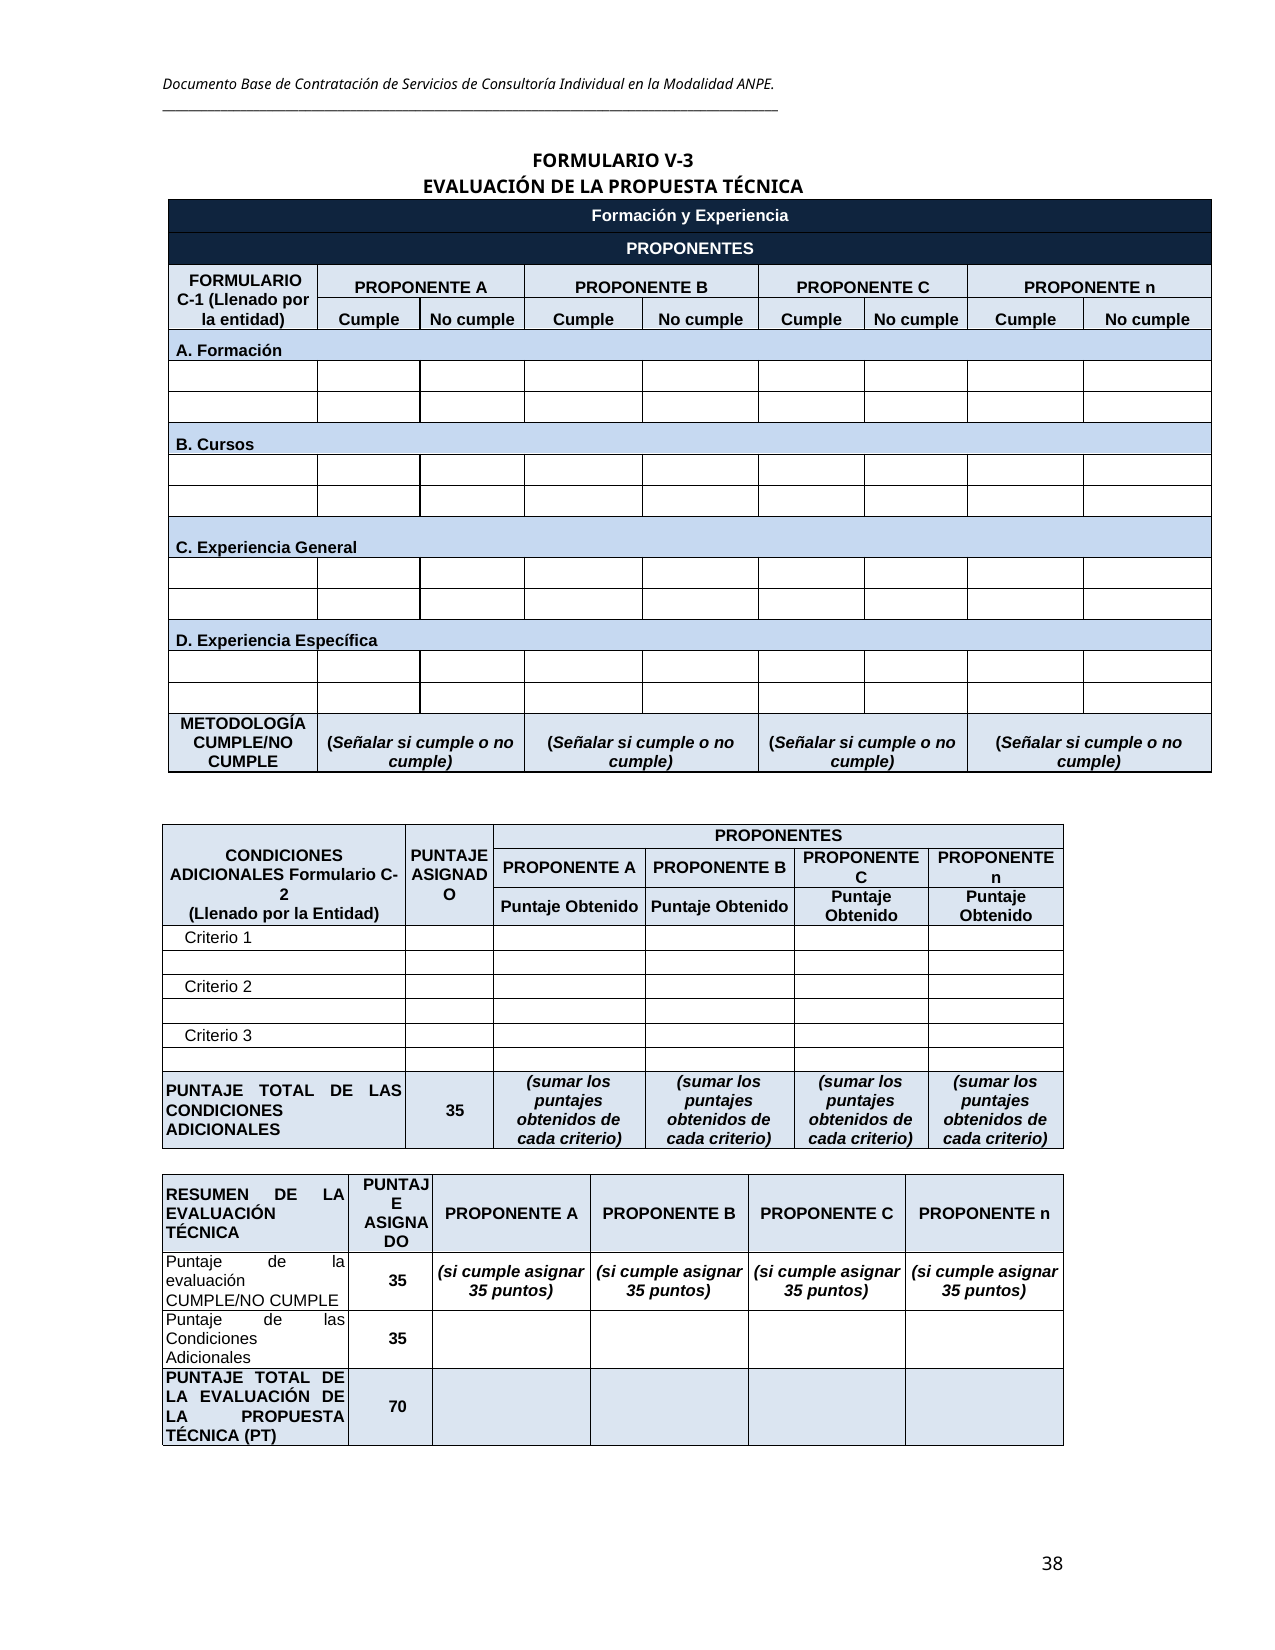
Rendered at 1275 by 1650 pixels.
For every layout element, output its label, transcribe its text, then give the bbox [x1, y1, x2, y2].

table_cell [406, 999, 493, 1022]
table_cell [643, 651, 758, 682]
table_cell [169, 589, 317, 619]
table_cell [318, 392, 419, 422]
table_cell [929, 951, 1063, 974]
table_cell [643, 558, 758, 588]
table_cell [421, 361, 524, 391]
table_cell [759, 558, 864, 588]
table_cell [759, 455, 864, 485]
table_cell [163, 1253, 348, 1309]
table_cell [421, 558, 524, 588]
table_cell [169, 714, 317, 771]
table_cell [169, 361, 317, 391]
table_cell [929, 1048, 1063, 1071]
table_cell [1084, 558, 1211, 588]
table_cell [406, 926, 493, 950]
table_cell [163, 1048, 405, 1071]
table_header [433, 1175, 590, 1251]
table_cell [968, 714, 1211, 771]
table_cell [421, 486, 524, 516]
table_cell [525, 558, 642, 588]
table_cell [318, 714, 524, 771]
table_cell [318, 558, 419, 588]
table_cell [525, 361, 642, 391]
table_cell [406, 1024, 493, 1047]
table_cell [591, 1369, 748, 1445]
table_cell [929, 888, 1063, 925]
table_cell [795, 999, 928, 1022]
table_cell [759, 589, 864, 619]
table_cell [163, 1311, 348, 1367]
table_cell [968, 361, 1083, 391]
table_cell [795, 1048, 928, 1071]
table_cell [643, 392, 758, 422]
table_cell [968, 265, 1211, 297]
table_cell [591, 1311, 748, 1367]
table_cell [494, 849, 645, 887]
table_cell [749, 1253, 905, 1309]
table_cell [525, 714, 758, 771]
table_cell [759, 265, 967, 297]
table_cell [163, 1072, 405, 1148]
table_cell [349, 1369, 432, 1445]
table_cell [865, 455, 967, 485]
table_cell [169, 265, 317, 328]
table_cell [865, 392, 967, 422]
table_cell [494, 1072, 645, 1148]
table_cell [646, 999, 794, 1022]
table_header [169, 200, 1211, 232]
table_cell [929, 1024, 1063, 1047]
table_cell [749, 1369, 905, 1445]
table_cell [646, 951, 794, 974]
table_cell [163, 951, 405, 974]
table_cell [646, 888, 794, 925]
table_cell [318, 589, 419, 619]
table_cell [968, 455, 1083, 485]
text FORMULARIO V-3 [162, 148, 1063, 173]
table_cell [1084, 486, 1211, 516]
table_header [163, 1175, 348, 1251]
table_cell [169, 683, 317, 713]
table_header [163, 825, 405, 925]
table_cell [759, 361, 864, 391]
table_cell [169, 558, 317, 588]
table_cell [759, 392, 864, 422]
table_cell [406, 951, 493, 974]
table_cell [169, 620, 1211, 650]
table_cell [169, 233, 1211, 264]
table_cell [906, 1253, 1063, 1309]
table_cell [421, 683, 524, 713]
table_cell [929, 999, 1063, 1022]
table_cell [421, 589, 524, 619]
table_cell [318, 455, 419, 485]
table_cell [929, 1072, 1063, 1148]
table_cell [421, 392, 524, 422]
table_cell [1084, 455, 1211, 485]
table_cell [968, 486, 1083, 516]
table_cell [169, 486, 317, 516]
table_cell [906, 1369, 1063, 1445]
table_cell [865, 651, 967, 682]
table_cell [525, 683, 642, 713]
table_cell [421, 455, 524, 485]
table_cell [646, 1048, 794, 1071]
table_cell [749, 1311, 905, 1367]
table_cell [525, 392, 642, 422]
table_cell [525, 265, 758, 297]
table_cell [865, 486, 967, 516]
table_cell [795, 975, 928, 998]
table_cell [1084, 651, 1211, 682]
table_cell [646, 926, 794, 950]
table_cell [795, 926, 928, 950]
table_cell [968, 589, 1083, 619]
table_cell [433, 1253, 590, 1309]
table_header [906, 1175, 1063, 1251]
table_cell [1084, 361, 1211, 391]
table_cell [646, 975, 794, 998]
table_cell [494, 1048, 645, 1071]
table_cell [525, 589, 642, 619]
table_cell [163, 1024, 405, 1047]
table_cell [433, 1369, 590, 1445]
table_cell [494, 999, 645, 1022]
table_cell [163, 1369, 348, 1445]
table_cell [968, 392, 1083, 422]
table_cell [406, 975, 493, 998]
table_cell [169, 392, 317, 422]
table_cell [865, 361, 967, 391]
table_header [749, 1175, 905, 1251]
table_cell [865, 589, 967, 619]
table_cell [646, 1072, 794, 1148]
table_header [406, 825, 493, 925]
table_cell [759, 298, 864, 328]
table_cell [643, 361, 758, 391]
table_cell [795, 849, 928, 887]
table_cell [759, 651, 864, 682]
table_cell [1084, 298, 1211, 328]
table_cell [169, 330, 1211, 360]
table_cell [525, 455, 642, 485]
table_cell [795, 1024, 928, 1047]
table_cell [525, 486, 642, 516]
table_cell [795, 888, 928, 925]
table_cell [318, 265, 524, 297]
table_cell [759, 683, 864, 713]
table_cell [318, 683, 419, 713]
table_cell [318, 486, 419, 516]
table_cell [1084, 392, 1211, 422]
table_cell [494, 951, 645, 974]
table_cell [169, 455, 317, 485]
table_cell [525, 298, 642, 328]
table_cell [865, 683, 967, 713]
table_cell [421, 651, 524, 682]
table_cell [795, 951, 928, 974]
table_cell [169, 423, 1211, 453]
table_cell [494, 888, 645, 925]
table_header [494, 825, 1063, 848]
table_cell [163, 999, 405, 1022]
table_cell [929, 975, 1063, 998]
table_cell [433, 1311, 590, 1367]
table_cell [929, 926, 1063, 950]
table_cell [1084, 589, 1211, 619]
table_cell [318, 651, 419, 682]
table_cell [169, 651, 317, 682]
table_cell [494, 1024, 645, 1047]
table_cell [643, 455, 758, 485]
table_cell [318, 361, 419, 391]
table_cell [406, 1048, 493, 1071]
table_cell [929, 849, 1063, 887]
text EVALUACIÓN DE LA PROPUESTA TÉCNICA [162, 173, 1063, 199]
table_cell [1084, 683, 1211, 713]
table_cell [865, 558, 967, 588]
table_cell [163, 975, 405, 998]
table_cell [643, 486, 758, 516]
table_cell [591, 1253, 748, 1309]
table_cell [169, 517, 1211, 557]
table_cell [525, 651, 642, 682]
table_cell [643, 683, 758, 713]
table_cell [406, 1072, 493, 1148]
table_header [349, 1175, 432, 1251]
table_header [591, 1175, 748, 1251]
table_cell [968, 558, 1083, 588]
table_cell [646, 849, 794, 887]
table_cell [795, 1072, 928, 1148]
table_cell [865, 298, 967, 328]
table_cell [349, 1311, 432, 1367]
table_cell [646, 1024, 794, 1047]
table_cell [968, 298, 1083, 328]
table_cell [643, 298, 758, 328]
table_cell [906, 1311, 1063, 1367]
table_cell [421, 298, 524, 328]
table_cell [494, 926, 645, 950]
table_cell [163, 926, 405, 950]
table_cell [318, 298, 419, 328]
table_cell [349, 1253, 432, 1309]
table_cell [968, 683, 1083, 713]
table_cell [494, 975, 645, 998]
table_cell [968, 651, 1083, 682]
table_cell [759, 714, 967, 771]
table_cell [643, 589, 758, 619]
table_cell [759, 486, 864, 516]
